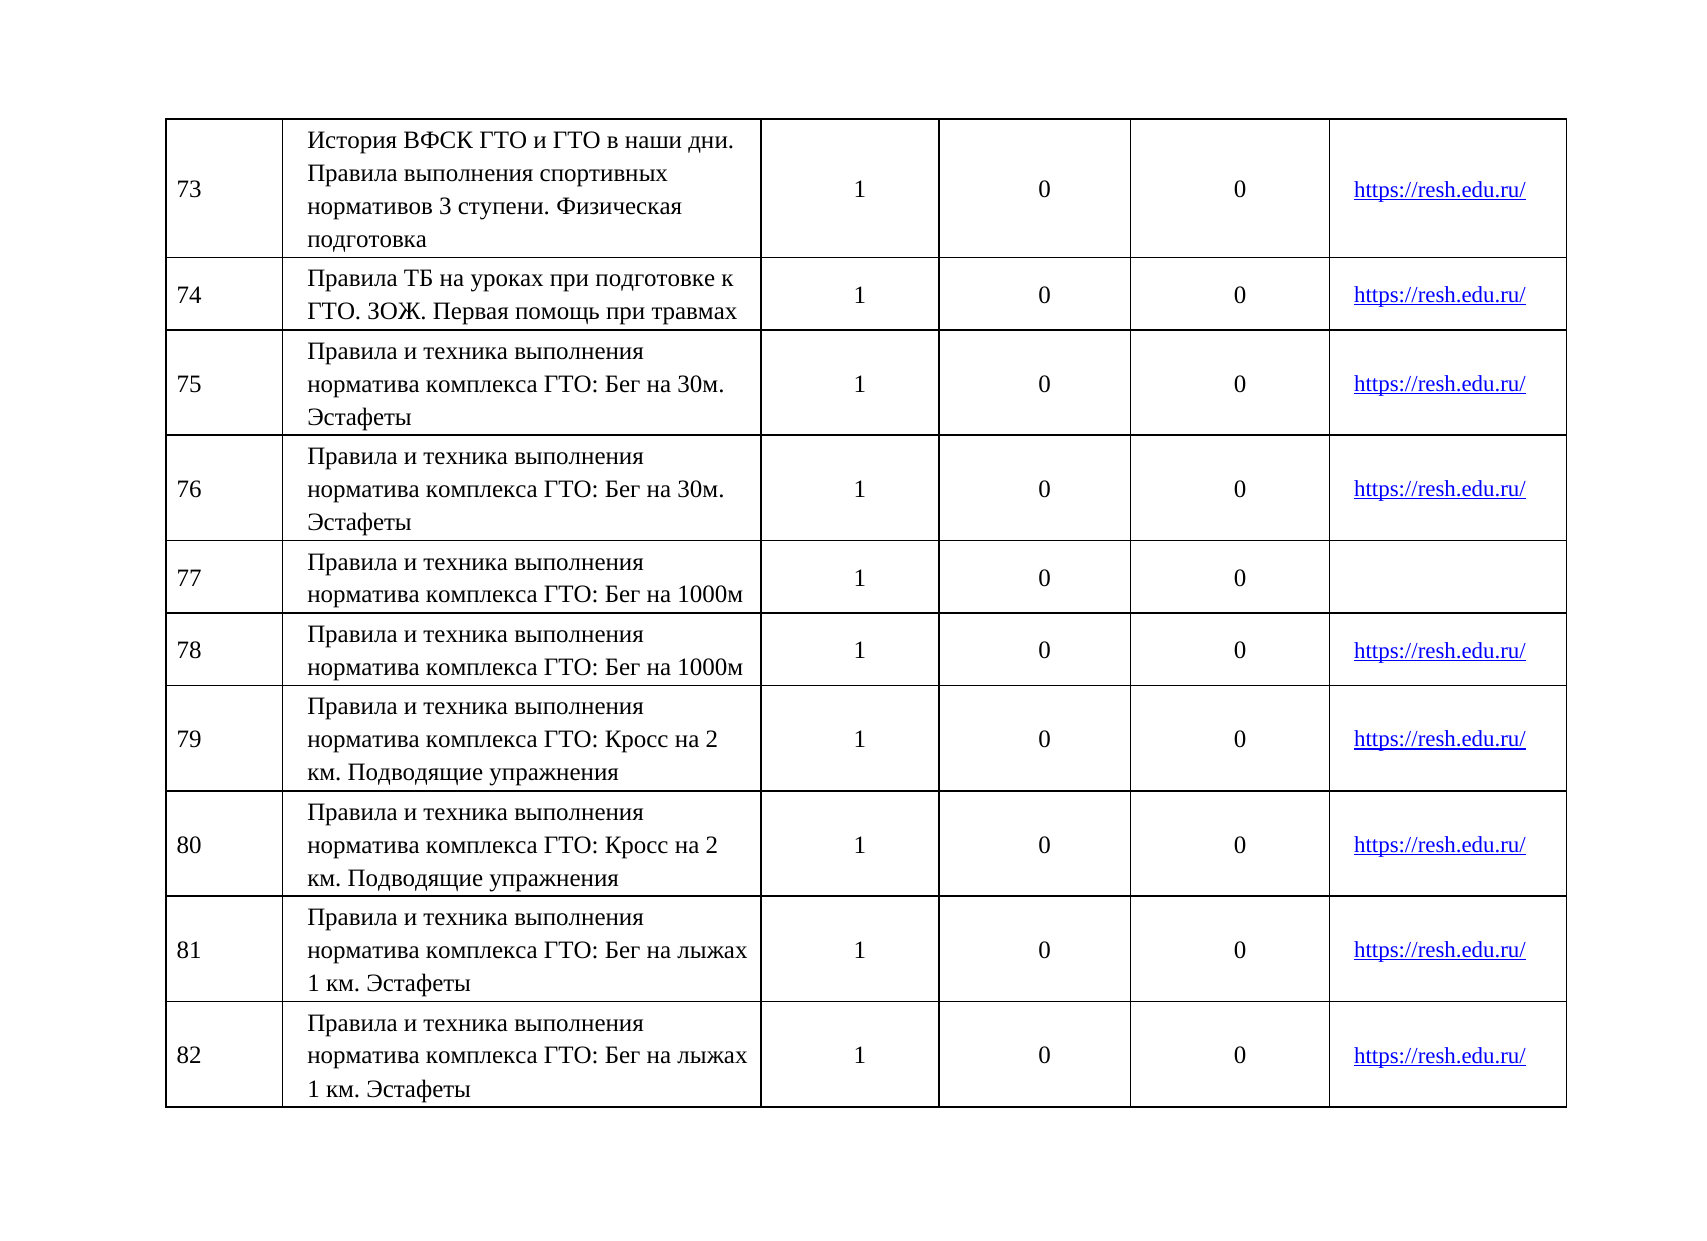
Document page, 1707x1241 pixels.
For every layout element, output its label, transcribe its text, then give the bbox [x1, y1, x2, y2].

table_cell 0 [940, 686, 1130, 790]
table_cell 0 [1131, 1002, 1329, 1106]
table_cell Правила и техника выполнения норматива комплекса ГТО: Кросс на 2 км. Подводящие упражнения [283, 686, 760, 790]
table_cell https://resh.edu.ru/ [1330, 614, 1566, 684]
table_cell История ВФСК ГТО и ГТО в наши дни. Правила выполнения спортивных нормативов 3 ступени. Физическая подготовка [283, 120, 760, 257]
table_cell 0 [940, 792, 1130, 895]
table_cell https://resh.edu.ru/ [1330, 331, 1566, 434]
table_cell 0 [1131, 614, 1329, 684]
table_cell Правила и техника выполнения норматива комплекса ГТО: Бег на 1000м [283, 614, 760, 684]
table_cell Правила ТБ на уроках при подготовке к ГТО. ЗОЖ. Первая помощь при травмах [283, 258, 760, 329]
table_cell 79 [167, 686, 282, 790]
table_cell 0 [940, 331, 1130, 434]
table_cell Правила и техника выполнения норматива комплекса ГТО: Бег на лыжах 1 км. Эстафеты [283, 897, 760, 1001]
table_cell Правила и техника выполнения норматива комплекса ГТО: Бег на 30м. Эстафеты [283, 436, 760, 540]
table_cell 1 [762, 120, 938, 257]
table_cell 1 [762, 686, 938, 790]
table_cell 81 [167, 897, 282, 1001]
table_cell https://resh.edu.ru/ [1330, 897, 1566, 1001]
table_cell 0 [1131, 541, 1329, 612]
table_cell 1 [762, 331, 938, 434]
table_cell 1 [762, 1002, 938, 1106]
table_cell Правила и техника выполнения норматива комплекса ГТО: Бег на 1000м [283, 541, 760, 612]
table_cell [1330, 1002, 1566, 1106]
table_cell 0 [1131, 436, 1329, 540]
table_cell 0 [940, 436, 1130, 540]
table_cell 78 [167, 614, 282, 684]
table_cell 1 [762, 436, 938, 540]
table_cell 1 [762, 541, 938, 612]
table_cell 0 [1131, 897, 1329, 1001]
table_cell 0 [940, 1002, 1130, 1106]
table_cell 1 [762, 792, 938, 895]
table_cell 0 [1131, 686, 1329, 790]
table_cell 0 [940, 258, 1130, 329]
table_cell 0 [1131, 792, 1329, 895]
table_cell 74 [167, 258, 282, 329]
table_cell Правила и техника выполнения норматива комплекса ГТО: Кросс на 2 км. Подводящие упражнения [283, 792, 760, 895]
table_cell 0 [940, 897, 1130, 1001]
table_cell https://resh.edu.ru/ [1330, 258, 1566, 329]
table_cell 1 [762, 897, 938, 1001]
table_cell 0 [940, 614, 1130, 684]
table_cell 0 [940, 120, 1130, 257]
table_cell 0 [940, 541, 1130, 612]
table_cell 77 [167, 541, 282, 612]
table_cell [1330, 541, 1566, 612]
table_cell 76 [167, 436, 282, 540]
table_cell https://resh.edu.ru/ [1330, 792, 1566, 895]
table_cell 80 [167, 792, 282, 895]
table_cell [1330, 120, 1566, 257]
table_cell 1 [762, 258, 938, 329]
table_cell 0 [1131, 120, 1329, 257]
table_cell 75 [167, 331, 282, 434]
table_cell 82 [167, 1002, 282, 1106]
table_cell 73 [167, 120, 282, 257]
table_cell 0 [1131, 258, 1329, 329]
table_cell 0 [1131, 331, 1329, 434]
table_cell Правила и техника выполнения норматива комплекса ГТО: Бег на лыжах 1 км. Эстафеты [283, 1002, 760, 1106]
table_cell 1 [762, 614, 938, 684]
table_cell https://resh.edu.ru/ [1330, 436, 1566, 540]
table_cell Правила и техника выполнения норматива комплекса ГТО: Бег на 30м. Эстафеты [283, 331, 760, 434]
table_cell https://resh.edu.ru/ [1330, 686, 1566, 790]
